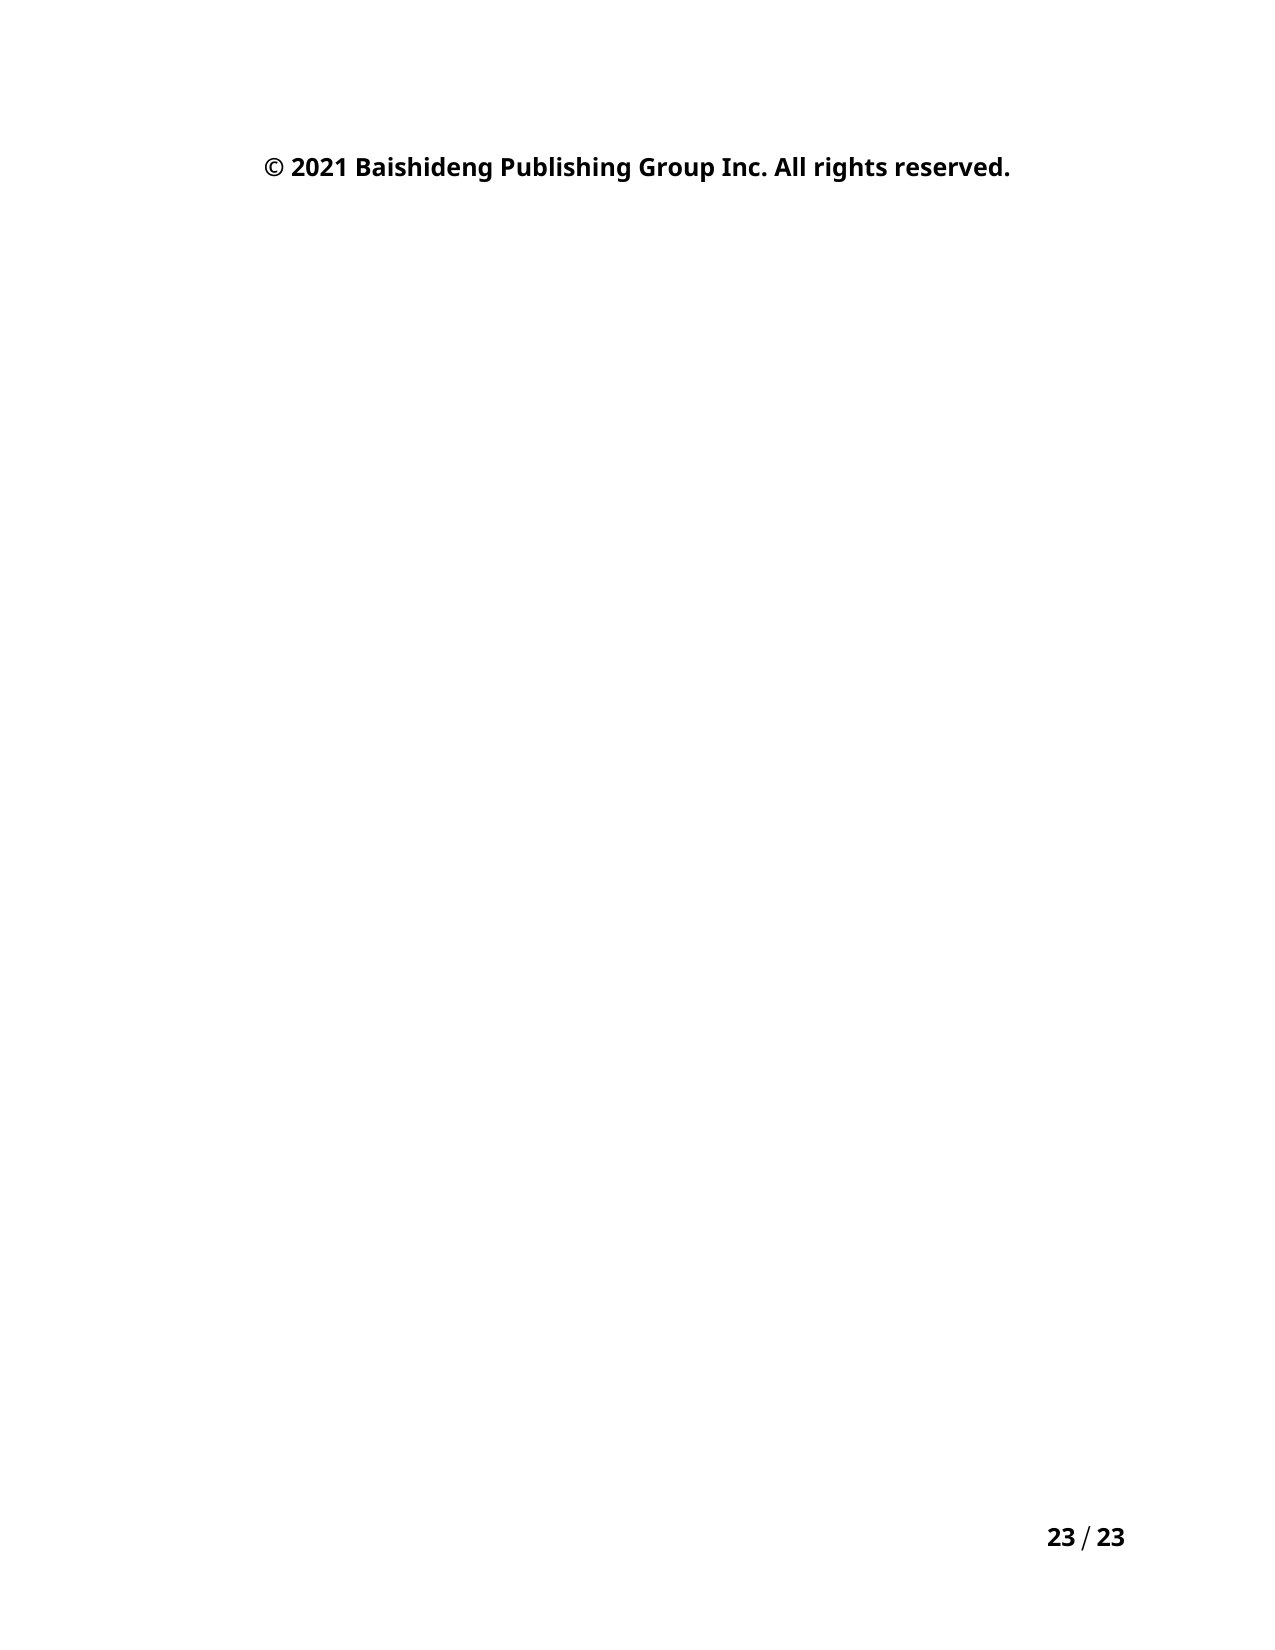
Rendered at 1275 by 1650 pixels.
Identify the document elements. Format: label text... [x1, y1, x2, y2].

text © 2021 Baishideng Publishing Group Inc. All rights reserved. [150, 150, 1125, 184]
